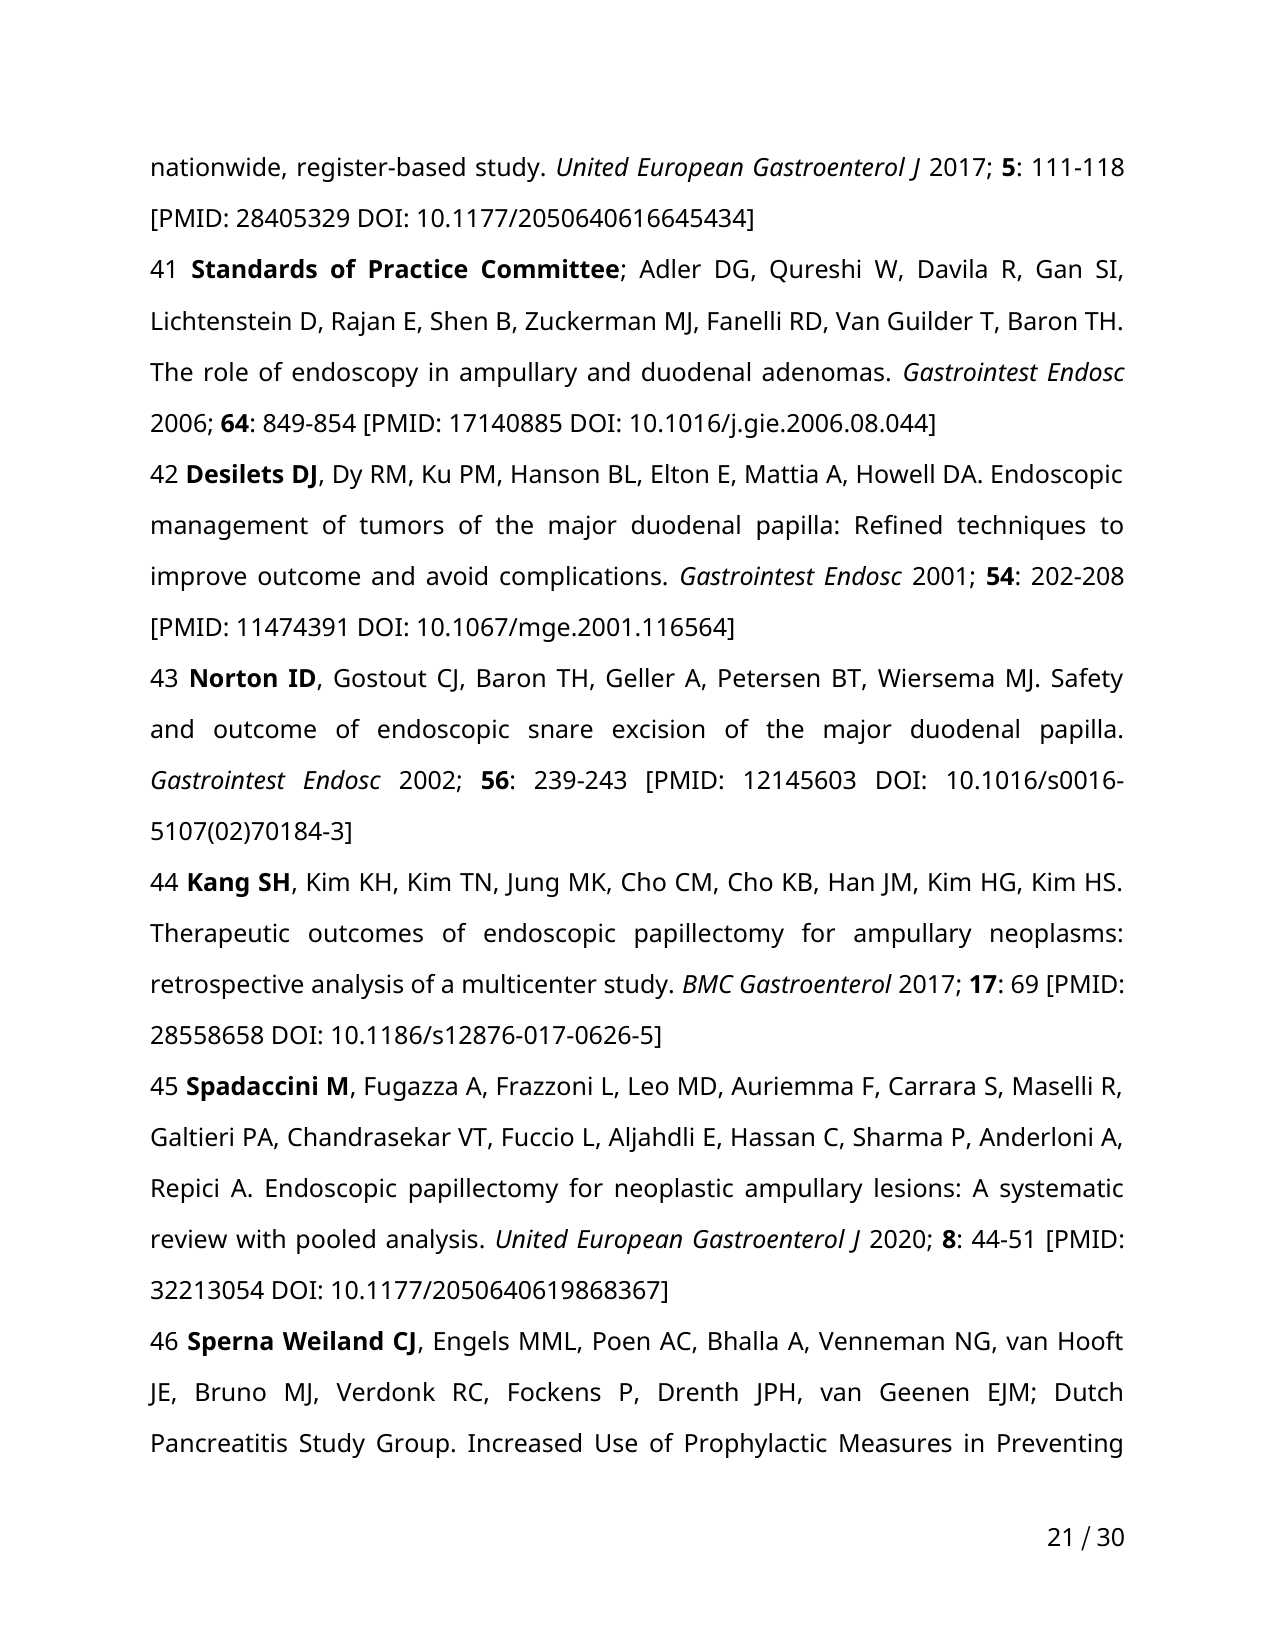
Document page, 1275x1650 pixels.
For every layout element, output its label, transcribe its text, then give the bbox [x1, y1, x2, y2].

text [150, 150, 1125, 235]
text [150, 1324, 1125, 1460]
text 41 Standards of Practice Committee; Adler DG, Qureshi W, Davila R, Gan SI, Lichtenstein D, Rajan E, Shen B, Zuckerman MJ, Fanelli RD, Van Guilder T, Baron TH. The role of endoscopy in ampullary and duodenal adenomas. Gastrointest Endosc 2006; 64: 849-854 [PMID: 17140885 DOI: 10.1016/j.gie.2006.08.044] [150, 252, 1125, 439]
text 44 Kang SH, Kim KH, Kim TN, Jung MK, Cho CM, Cho KB, Han JM, Kim HG, Kim HS. Therapeutic outcomes of endoscopic papillectomy for ampullary neoplasms: retrospective analysis of a multicenter study. BMC Gastroenterol 2017; 17: 69 [PMID: 28558658 DOI: 10.1186/s12876-017-0626-5] [150, 864, 1125, 1052]
text 45 Spadaccini M, Fugazza A, Frazzoni L, Leo MD, Auriemma F, Carrara S, Maselli R, Galtieri PA, Chandrasekar VT, Fuccio L, Aljahdli E, Hassan C, Sharma P, Anderloni A, Repici A. Endoscopic papillectomy for neoplastic ampullary lesions: A systematic review with pooled analysis. United European Gastroenterol J 2020; 8: 44-51 [PMID: 32213054 DOI: 10.1177/2050640619868367] [150, 1069, 1125, 1307]
text 42 Desilets DJ, Dy RM, Ku PM, Hanson BL, Elton E, Mattia A, Howell DA. Endoscopic management of tumors of the major duodenal papilla: Refined techniques to improve outcome and avoid complications. Gastrointest Endosc 2001; 54: 202-208 [PMID: 11474391 DOI: 10.1067/mge.2001.116564] [150, 456, 1125, 643]
text 43 Norton ID, Gostout CJ, Baron TH, Geller A, Petersen BT, Wiersema MJ. Safety and outcome of endoscopic snare excision of the major duodenal papilla. Gastrointest Endosc 2002; 56: 239-243 [PMID: 12145603 DOI: 10.1016/s0016-5107(02)70184-3] [150, 660, 1125, 848]
